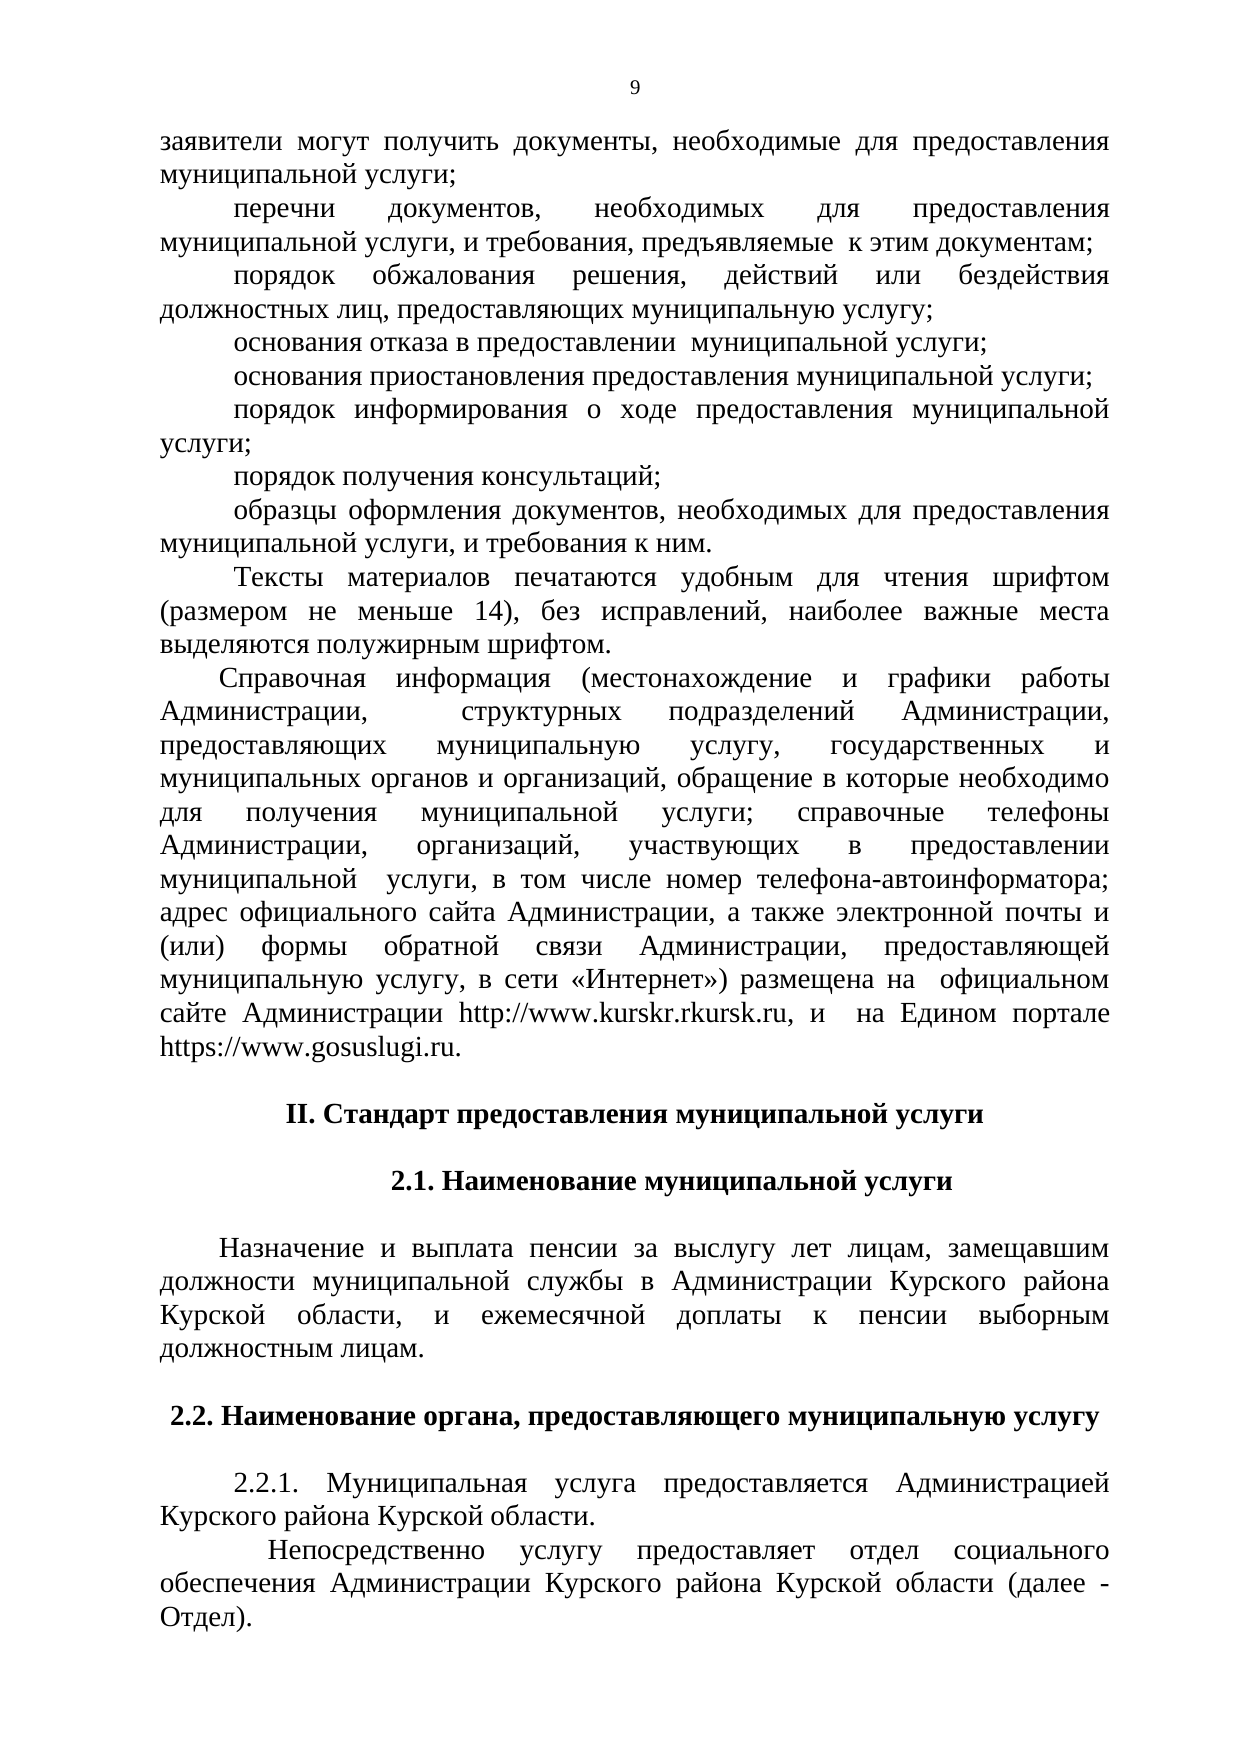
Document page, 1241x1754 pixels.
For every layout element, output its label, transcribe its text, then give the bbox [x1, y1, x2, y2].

text порядок получения консультаций; [159, 458, 1110, 492]
text II. Стандарт предоставления муниципальной услуги [159, 1096, 1110, 1129]
text 2.1. Наименование муниципальной услуги [159, 1163, 1110, 1196]
text перечни документов, необходимых для предоставления муниципальной услуги, и требования, предъявляемые к этим документам; [159, 190, 1110, 257]
text Тексты материалов печатаются удобным для чтения шрифтом (размером не меньше 14), без исправлений, наиболее важные места выделяются полужирным шрифтом. [159, 559, 1110, 660]
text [159, 123, 1110, 190]
text 2.2. Наименование органа, предоставляющего муниципальную услугу [159, 1398, 1110, 1431]
text образцы оформления документов, необходимых для предоставления муниципальной услуги, и требования к ним. [159, 492, 1110, 559]
text 2.2.1. Муниципальная услуга предоставляется Администрацией Курского района Курской области. [159, 1465, 1110, 1532]
text основания отказа в предоставлении муниципальной услуги; [159, 324, 1110, 358]
text основания приостановления предоставления муниципальной услуги; [159, 358, 1110, 391]
text Непосредственно услугу предоставляет отдел социального обеспечения Администрации Курского района Курской области (далее -Отдел). [159, 1532, 1110, 1632]
text порядок обжалования решения, действий или бездействия должностных лиц, предоставляющих муниципальную услугу; [159, 257, 1110, 324]
text Справочная информация (местонахождение и графики работы Администрации, структурных подразделений Администрации, предоставляющих муниципальную услугу, государственных и муниципальных органов и организаций, обращение в которые необходимо для получения муниципальной услуги; справочные телефоны Администрации, организаций, участвующих в предоставлении муниципальной услуги, в том числе номер телефона-автоинформатора; адрес официального сайта Администрации, а также электронной почты и (или) формы обратной связи Администрации, предоставляющей муниципальную услугу, в сети «Интернет») размещена на официальном сайте Администрации http://www.kurskr.rkursk.ru, и на Едином портале https://www.gosuslugi.ru. [159, 660, 1110, 1062]
text порядок информирования о ходе предоставления муниципальной услуги; [159, 391, 1110, 458]
text Назначение и выплата пенсии за выслугу лет лицам, замещавшим должности муниципальной службы в Администрации Курского района Курской области, и ежемесячной доплаты к пенсии выборным должностным лицам. [159, 1230, 1110, 1364]
